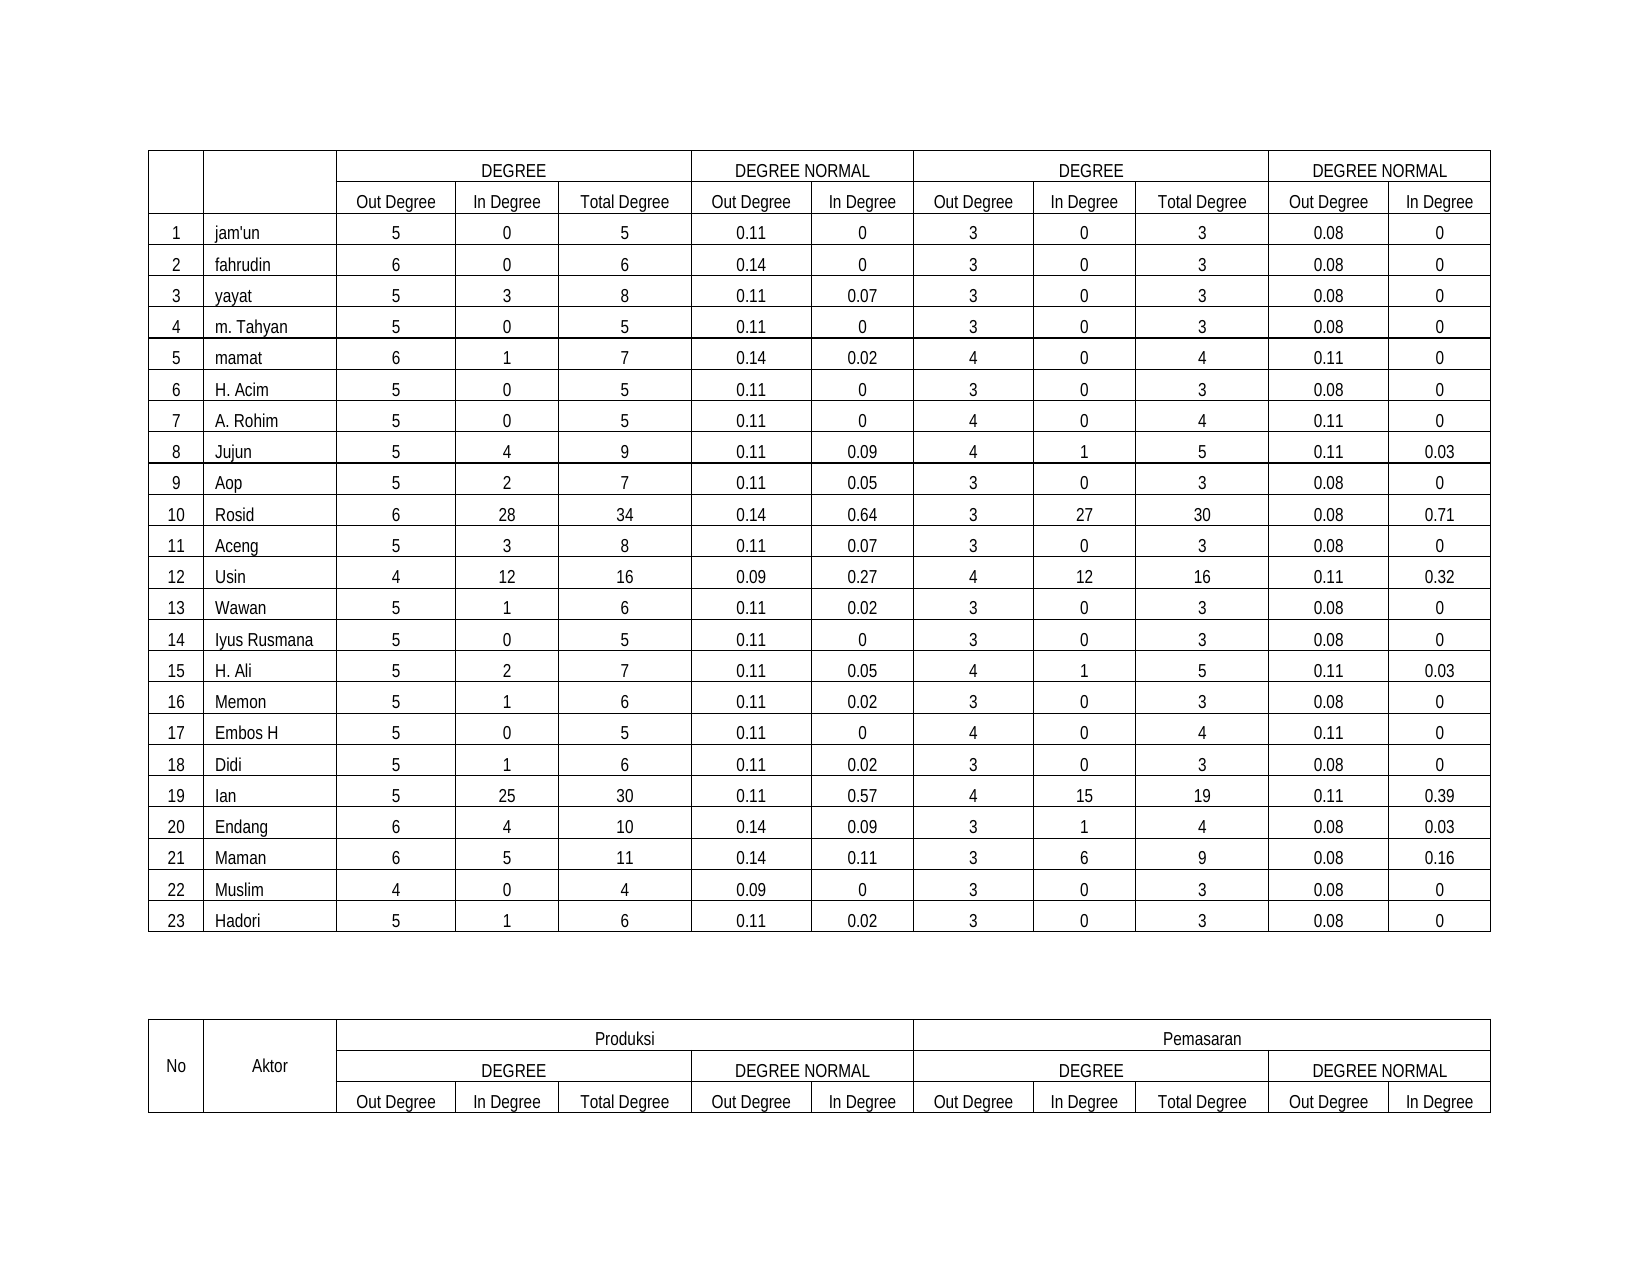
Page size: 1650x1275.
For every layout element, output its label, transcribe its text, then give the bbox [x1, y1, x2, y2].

table_cell 0.11 [1269, 776, 1388, 806]
table_cell 0 [1034, 714, 1135, 744]
table_cell 0 [812, 307, 913, 337]
table_cell Endang [204, 807, 336, 837]
table_cell In Degree [456, 1082, 558, 1112]
table_cell 0.11 [1269, 714, 1388, 744]
table_cell Total Degree [1136, 1082, 1268, 1112]
table_cell Out Degree [1269, 182, 1388, 212]
table_cell Maman [204, 839, 336, 869]
table_cell 0 [1034, 245, 1135, 275]
table_cell 6 [559, 589, 691, 619]
table_cell Total Degree [559, 182, 691, 212]
table_cell 5 [456, 839, 558, 869]
table_cell Out Degree [914, 1082, 1033, 1112]
table_cell 4 [914, 651, 1033, 681]
table_cell 0.05 [812, 651, 913, 681]
table_cell 0 [1034, 526, 1135, 556]
table_cell 3 [914, 807, 1033, 837]
table_cell 0 [1034, 276, 1135, 306]
table_cell In Degree [812, 182, 913, 212]
table_cell 0.02 [812, 682, 913, 712]
table_cell 3 [1136, 370, 1268, 400]
table_cell 0.11 [692, 745, 811, 775]
table_cell 8 [559, 526, 691, 556]
table_cell 0.08 [1269, 589, 1388, 619]
table_cell 0.08 [1269, 870, 1388, 900]
table_cell 0 [1034, 620, 1135, 650]
table_cell 3 [914, 464, 1033, 494]
table_cell 4 [914, 776, 1033, 806]
table_cell 3 [914, 214, 1033, 244]
table_cell Jujun [204, 432, 336, 462]
table_cell 19 [1136, 776, 1268, 806]
table_cell 0 [1034, 870, 1135, 900]
table_cell 0 [456, 714, 558, 744]
table_cell 3 [914, 682, 1033, 712]
table_cell DEGREE NORMAL [1269, 151, 1490, 181]
table_cell DEGREE [914, 151, 1268, 181]
table_cell 0 [1389, 870, 1490, 900]
table_cell 1 [1034, 432, 1135, 462]
table_cell 6 [559, 745, 691, 775]
table_cell 4 [456, 432, 558, 462]
table_cell DEGREE NORMAL [1269, 1051, 1490, 1081]
table_cell 1 [1034, 651, 1135, 681]
table_cell 3 [1136, 526, 1268, 556]
table_cell 0 [812, 245, 913, 275]
table_cell 0 [1389, 276, 1490, 306]
table_cell 0.71 [1389, 495, 1490, 525]
table_cell 0.11 [692, 651, 811, 681]
table_cell 30 [1136, 495, 1268, 525]
table_cell 3 [914, 370, 1033, 400]
table_cell 0 [1389, 714, 1490, 744]
table_cell 5 [337, 745, 455, 775]
table_header Pemasaran [914, 1020, 1490, 1050]
table_cell 0.08 [1269, 839, 1388, 869]
table_cell 0 [1389, 620, 1490, 650]
table_cell A. Rohim [204, 401, 336, 431]
table_cell 1 [456, 589, 558, 619]
table_cell 19 [149, 776, 203, 806]
table_cell mamat [204, 339, 336, 369]
table_cell 16 [559, 557, 691, 587]
table_cell 0.11 [692, 307, 811, 337]
table_cell 1 [456, 901, 558, 931]
table_cell 0.14 [692, 339, 811, 369]
table_cell fahrudin [204, 245, 336, 275]
table_cell 5 [337, 526, 455, 556]
table_cell 7 [149, 401, 203, 431]
table_cell 0.11 [692, 714, 811, 744]
table_cell 15 [149, 651, 203, 681]
table_cell 0.08 [1269, 307, 1388, 337]
table_cell 0 [1389, 370, 1490, 400]
table_cell 8 [559, 276, 691, 306]
table_cell 0.11 [692, 464, 811, 494]
table_cell 3 [1136, 589, 1268, 619]
table_cell 3 [1136, 682, 1268, 712]
table_cell 20 [149, 807, 203, 837]
table_cell 0.08 [1269, 245, 1388, 275]
table_cell 0.03 [1389, 432, 1490, 462]
table_cell 0.16 [1389, 839, 1490, 869]
table_cell 0.08 [1269, 526, 1388, 556]
table_cell Aceng [204, 526, 336, 556]
table_cell 34 [559, 495, 691, 525]
table_cell 0.07 [812, 526, 913, 556]
table_cell 0.11 [1269, 557, 1388, 587]
table_cell 5 [337, 401, 455, 431]
table_cell 4 [559, 870, 691, 900]
table_cell 9 [1136, 839, 1268, 869]
table_cell Total Degree [1136, 182, 1268, 212]
table_cell 7 [559, 651, 691, 681]
table_cell 0 [456, 245, 558, 275]
table_cell 12 [1034, 557, 1135, 587]
table_cell 0.11 [692, 276, 811, 306]
table_cell 3 [1136, 620, 1268, 650]
table_cell 3 [456, 276, 558, 306]
table_cell 4 [914, 432, 1033, 462]
table_cell 0.11 [1269, 339, 1388, 369]
table_cell 0 [1034, 307, 1135, 337]
table_cell 23 [149, 901, 203, 931]
table_cell 9 [559, 432, 691, 462]
table_cell 12 [456, 557, 558, 587]
table_cell 0.08 [1269, 807, 1388, 837]
table_cell 5 [559, 620, 691, 650]
table_cell 0 [1389, 245, 1490, 275]
table_cell Ian [204, 776, 336, 806]
table_cell In Degree [812, 1082, 913, 1112]
table_cell 3 [1136, 307, 1268, 337]
table_cell 0.03 [1389, 807, 1490, 837]
table_cell DEGREE [914, 1051, 1268, 1081]
table_cell 4 [337, 870, 455, 900]
table_cell 5 [337, 714, 455, 744]
table_cell 25 [456, 776, 558, 806]
table_cell H. Acim [204, 370, 336, 400]
table_cell 11 [149, 526, 203, 556]
table_cell 0 [1389, 307, 1490, 337]
table_cell 6 [559, 901, 691, 931]
table_cell 18 [149, 745, 203, 775]
table_cell 5 [559, 714, 691, 744]
table_cell 12 [149, 557, 203, 587]
table_cell 0 [1034, 464, 1135, 494]
table_cell Hadori [204, 901, 336, 931]
table_cell 6 [149, 370, 203, 400]
table_cell 4 [914, 557, 1033, 587]
table_header Produksi [337, 1020, 913, 1050]
table_cell 0 [1389, 682, 1490, 712]
table_cell 5 [337, 370, 455, 400]
table_cell 0 [1034, 401, 1135, 431]
table_cell Embos H [204, 714, 336, 744]
table_cell 1 [456, 745, 558, 775]
table_cell 5 [337, 682, 455, 712]
table_cell 0.64 [812, 495, 913, 525]
table_cell 4 [456, 807, 558, 837]
table_cell 0 [1034, 589, 1135, 619]
table_cell 3 [1136, 245, 1268, 275]
table_cell 0 [812, 401, 913, 431]
table_cell 0 [1034, 339, 1135, 369]
table_cell 3 [914, 901, 1033, 931]
table_cell 0 [456, 401, 558, 431]
table_cell 0.11 [692, 214, 811, 244]
table_cell 3 [914, 495, 1033, 525]
table_cell 1 [149, 214, 203, 244]
table_cell 5 [1136, 651, 1268, 681]
table_cell Total Degree [559, 1082, 691, 1112]
table_cell 16 [1136, 557, 1268, 587]
table_cell DEGREE NORMAL [692, 151, 913, 181]
table_cell Didi [204, 745, 336, 775]
table_cell 0 [1389, 401, 1490, 431]
table_cell 0.02 [812, 589, 913, 619]
table_cell 3 [914, 870, 1033, 900]
table_cell 5 [337, 214, 455, 244]
table_cell 4 [1136, 339, 1268, 369]
table_cell 0.27 [812, 557, 913, 587]
table_cell m. Tahyan [204, 307, 336, 337]
table_cell 6 [337, 339, 455, 369]
table_cell 6 [559, 682, 691, 712]
table_cell 5 [1136, 432, 1268, 462]
table_cell Out Degree [1269, 1082, 1388, 1112]
table_cell 0.14 [692, 839, 811, 869]
table_cell 0.08 [1269, 464, 1388, 494]
table_cell 0.11 [692, 370, 811, 400]
table_cell Usin [204, 557, 336, 587]
table_cell 30 [559, 776, 691, 806]
table_cell 0.11 [692, 776, 811, 806]
table_cell 0.08 [1269, 495, 1388, 525]
table_cell 0 [1389, 526, 1490, 556]
table_cell 3 [1136, 214, 1268, 244]
table_cell 21 [149, 839, 203, 869]
table_cell 6 [337, 807, 455, 837]
table_cell 0 [1389, 214, 1490, 244]
table_cell 6 [337, 839, 455, 869]
table_header No [149, 1020, 203, 1112]
table_cell In Degree [456, 182, 558, 212]
table_cell 5 [337, 432, 455, 462]
table_cell 0.11 [692, 682, 811, 712]
table_cell 3 [914, 276, 1033, 306]
table_cell 5 [559, 307, 691, 337]
table_cell 0.02 [812, 745, 913, 775]
table_cell 7 [559, 339, 691, 369]
table_cell In Degree [1034, 182, 1135, 212]
table_cell 0.11 [1269, 651, 1388, 681]
table_cell 5 [337, 901, 455, 931]
table_cell In Degree [1389, 182, 1490, 212]
table_cell 0.02 [812, 901, 913, 931]
table_cell yayat [204, 276, 336, 306]
table_cell 3 [1136, 276, 1268, 306]
table_cell 0 [1389, 745, 1490, 775]
table_cell 3 [1136, 464, 1268, 494]
table_cell 3 [149, 276, 203, 306]
table_cell 0.08 [1269, 214, 1388, 244]
table_cell 13 [149, 589, 203, 619]
table_cell 5 [559, 370, 691, 400]
table_header Aktor [204, 151, 336, 212]
table_cell 5 [337, 464, 455, 494]
table_cell 3 [1136, 745, 1268, 775]
table_cell 5 [337, 651, 455, 681]
table_cell 3 [914, 589, 1033, 619]
table_cell 0 [1389, 339, 1490, 369]
table_cell 6 [337, 245, 455, 275]
table_cell 0 [1034, 214, 1135, 244]
table_cell 5 [337, 589, 455, 619]
table_cell Out Degree [692, 182, 811, 212]
table_cell 0.11 [1269, 401, 1388, 431]
table_cell Out Degree [692, 1082, 811, 1112]
table_cell 4 [914, 714, 1033, 744]
table_cell 0 [812, 620, 913, 650]
table_cell 3 [1136, 870, 1268, 900]
table_cell 4 [337, 557, 455, 587]
table_cell 0.09 [692, 870, 811, 900]
table_cell 0.11 [692, 526, 811, 556]
table_cell 28 [456, 495, 558, 525]
table_cell 0 [456, 214, 558, 244]
table_cell 0.09 [692, 557, 811, 587]
table_cell 0 [1389, 464, 1490, 494]
table_cell 10 [559, 807, 691, 837]
table_cell Iyus Rusmana [204, 620, 336, 650]
table_cell In Degree [1034, 1082, 1135, 1112]
table_cell 8 [149, 432, 203, 462]
table_cell 0.39 [1389, 776, 1490, 806]
table_cell 3 [914, 307, 1033, 337]
table_cell 22 [149, 870, 203, 900]
table_cell 0 [1034, 745, 1135, 775]
table_cell 0.11 [692, 589, 811, 619]
table_cell 17 [149, 714, 203, 744]
table_cell 2 [456, 464, 558, 494]
table_cell 0.14 [692, 245, 811, 275]
table_cell 0.14 [692, 495, 811, 525]
table_cell 3 [1136, 901, 1268, 931]
table_cell 0.11 [692, 901, 811, 931]
table_cell 0 [456, 307, 558, 337]
table_cell 4 [1136, 807, 1268, 837]
table_cell 2 [456, 651, 558, 681]
table_cell 4 [1136, 714, 1268, 744]
table_cell 9 [149, 464, 203, 494]
table_cell 11 [559, 839, 691, 869]
table_cell 0.05 [812, 464, 913, 494]
table_cell 0.08 [1269, 370, 1388, 400]
table_cell 0 [1034, 370, 1135, 400]
table_cell DEGREE [337, 1051, 691, 1081]
table_cell 0.08 [1269, 745, 1388, 775]
table_cell 0.11 [692, 620, 811, 650]
table_cell In Degree [1389, 1082, 1490, 1112]
table_cell 1 [1034, 807, 1135, 837]
table_cell 3 [914, 745, 1033, 775]
table_cell H. Ali [204, 651, 336, 681]
table_cell 0.07 [812, 276, 913, 306]
table_cell Muslim [204, 870, 336, 900]
table_cell 0 [812, 870, 913, 900]
table_cell 5 [337, 620, 455, 650]
table_cell 6 [559, 245, 691, 275]
table_header No [149, 151, 203, 212]
table_cell 7 [559, 464, 691, 494]
table_cell 0.09 [812, 432, 913, 462]
table_cell 0 [1034, 901, 1135, 931]
table_cell 10 [149, 495, 203, 525]
table_cell 0.11 [812, 839, 913, 869]
table_cell 0 [812, 370, 913, 400]
table_cell 0 [1389, 589, 1490, 619]
table_cell 0.14 [692, 807, 811, 837]
table_cell 0.09 [812, 807, 913, 837]
table_cell Out Degree [337, 1082, 455, 1112]
table_cell Wawan [204, 589, 336, 619]
table_cell 2 [149, 245, 203, 275]
table_cell 15 [1034, 776, 1135, 806]
table_cell 3 [914, 526, 1033, 556]
table_cell 3 [914, 839, 1033, 869]
table_cell 0 [812, 214, 913, 244]
table_cell 3 [914, 620, 1033, 650]
table_cell 0 [456, 370, 558, 400]
table_cell DEGREE [337, 151, 691, 181]
table_cell Out Degree [914, 182, 1033, 212]
table_cell 4 [1136, 401, 1268, 431]
table_cell 5 [337, 307, 455, 337]
table_cell 0 [812, 714, 913, 744]
table_cell 0.03 [1389, 651, 1490, 681]
table_cell 5 [559, 401, 691, 431]
table_cell Out Degree [337, 182, 455, 212]
table_cell 5 [559, 214, 691, 244]
table_cell 0.08 [1269, 620, 1388, 650]
table_cell 14 [149, 620, 203, 650]
table_cell 5 [149, 339, 203, 369]
table_cell Rosid [204, 495, 336, 525]
table_cell DEGREE NORMAL [692, 1051, 913, 1081]
table_cell 0.32 [1389, 557, 1490, 587]
table_cell 5 [337, 776, 455, 806]
table_cell jam'un [204, 214, 336, 244]
table_cell 0.08 [1269, 901, 1388, 931]
table_cell 0.08 [1269, 682, 1388, 712]
table_cell 5 [337, 276, 455, 306]
table_cell 4 [914, 401, 1033, 431]
table_cell Aop [204, 464, 336, 494]
table_cell 0 [456, 620, 558, 650]
table_header Aktor [204, 1020, 336, 1112]
table_cell 0.11 [1269, 432, 1388, 462]
table_cell Memon [204, 682, 336, 712]
table_cell 0.08 [1269, 276, 1388, 306]
table_cell 3 [456, 526, 558, 556]
table_cell 0 [1389, 901, 1490, 931]
table_cell 0.11 [692, 401, 811, 431]
table_cell 0 [1034, 682, 1135, 712]
table_cell 27 [1034, 495, 1135, 525]
table_cell 1 [456, 682, 558, 712]
table_cell 6 [1034, 839, 1135, 869]
table_cell 0.57 [812, 776, 913, 806]
table_cell 0.02 [812, 339, 913, 369]
table_cell 6 [337, 495, 455, 525]
table_cell 3 [914, 245, 1033, 275]
table_cell 1 [456, 339, 558, 369]
table_cell 4 [149, 307, 203, 337]
table_cell 16 [149, 682, 203, 712]
table_cell 4 [914, 339, 1033, 369]
table_cell 0.11 [692, 432, 811, 462]
table_cell 0 [456, 870, 558, 900]
